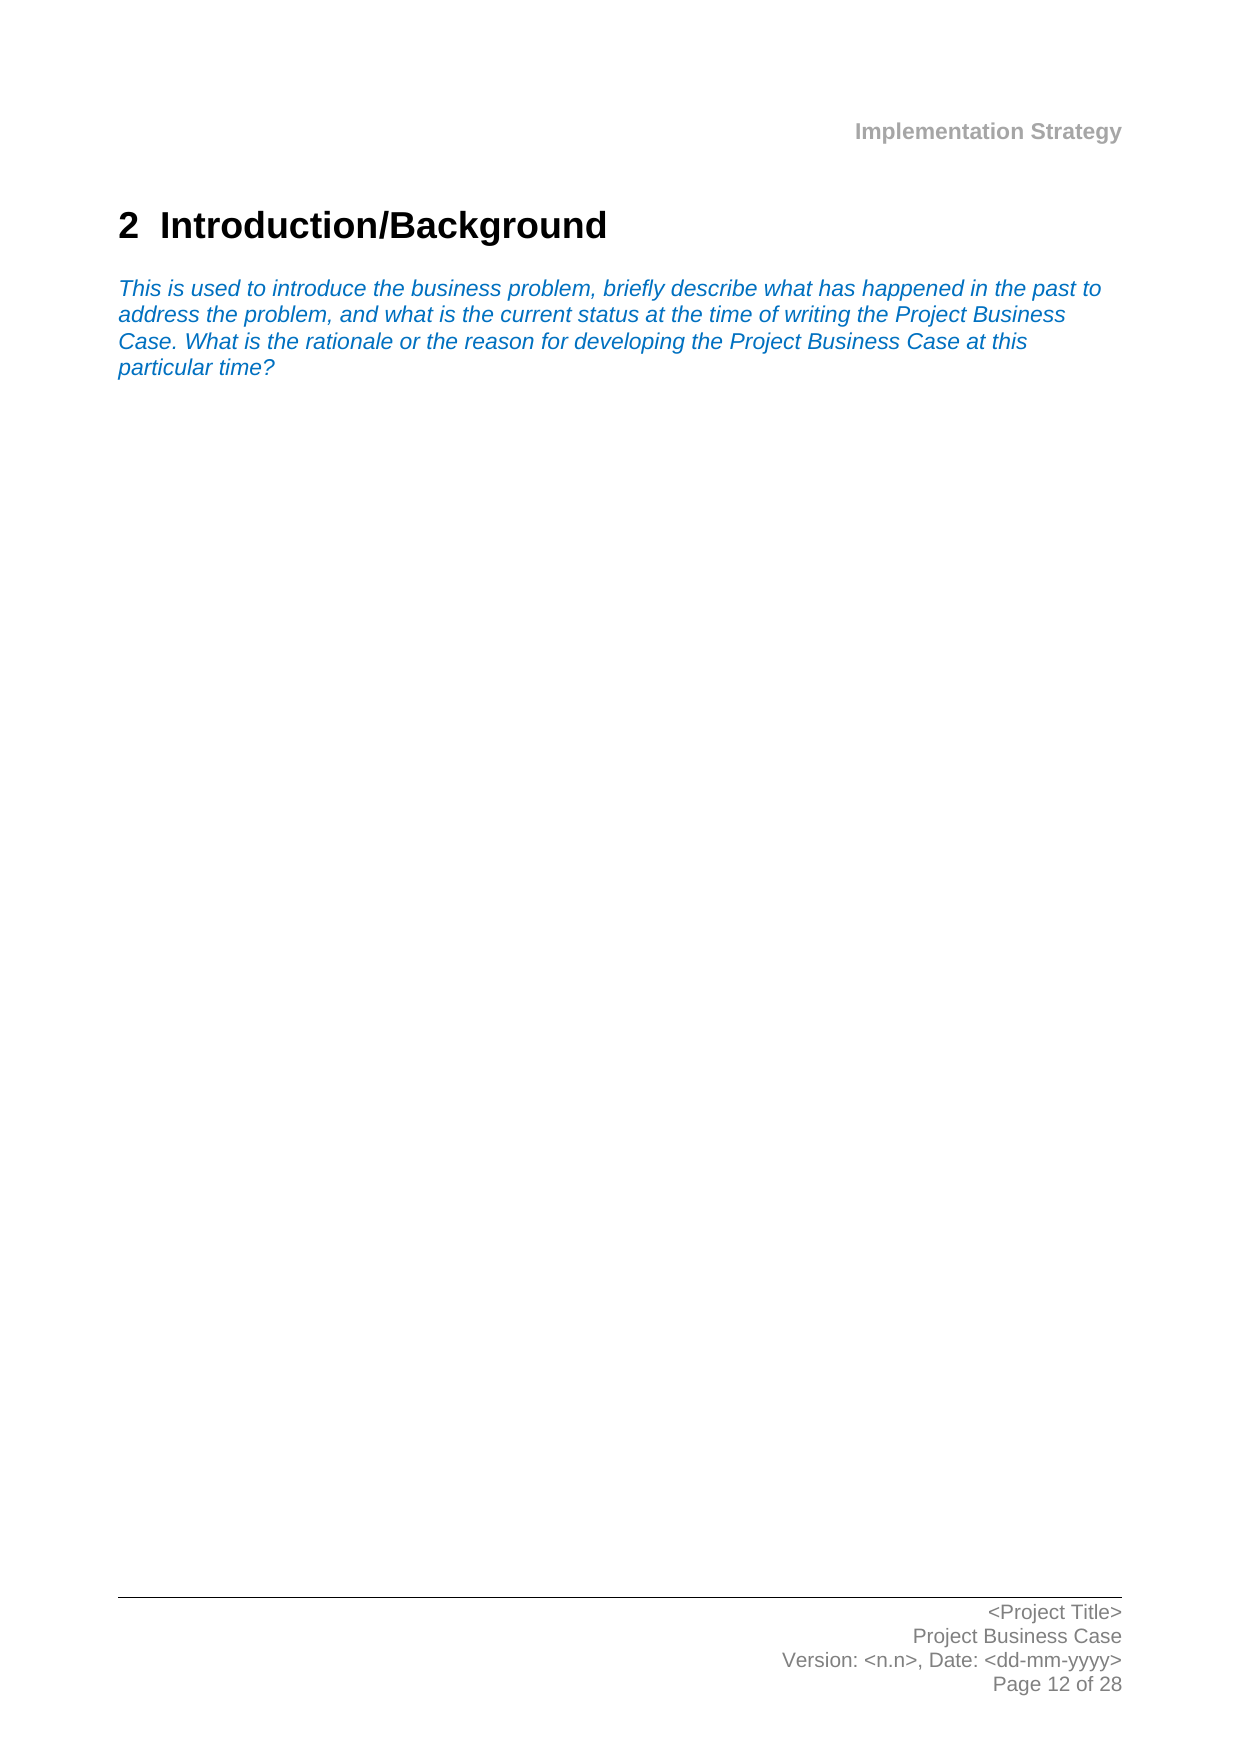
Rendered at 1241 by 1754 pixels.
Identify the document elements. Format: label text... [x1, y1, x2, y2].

text This is used to introduce the business problem, briefly describe what has happened in the past to address the problem, and what is the current status at the time of writing the Project Business Case. What is the rationale or the reason for developing the Project Business Case at this particular time? [118, 275, 1122, 381]
subtitle Introduction/Background [118, 203, 1122, 246]
